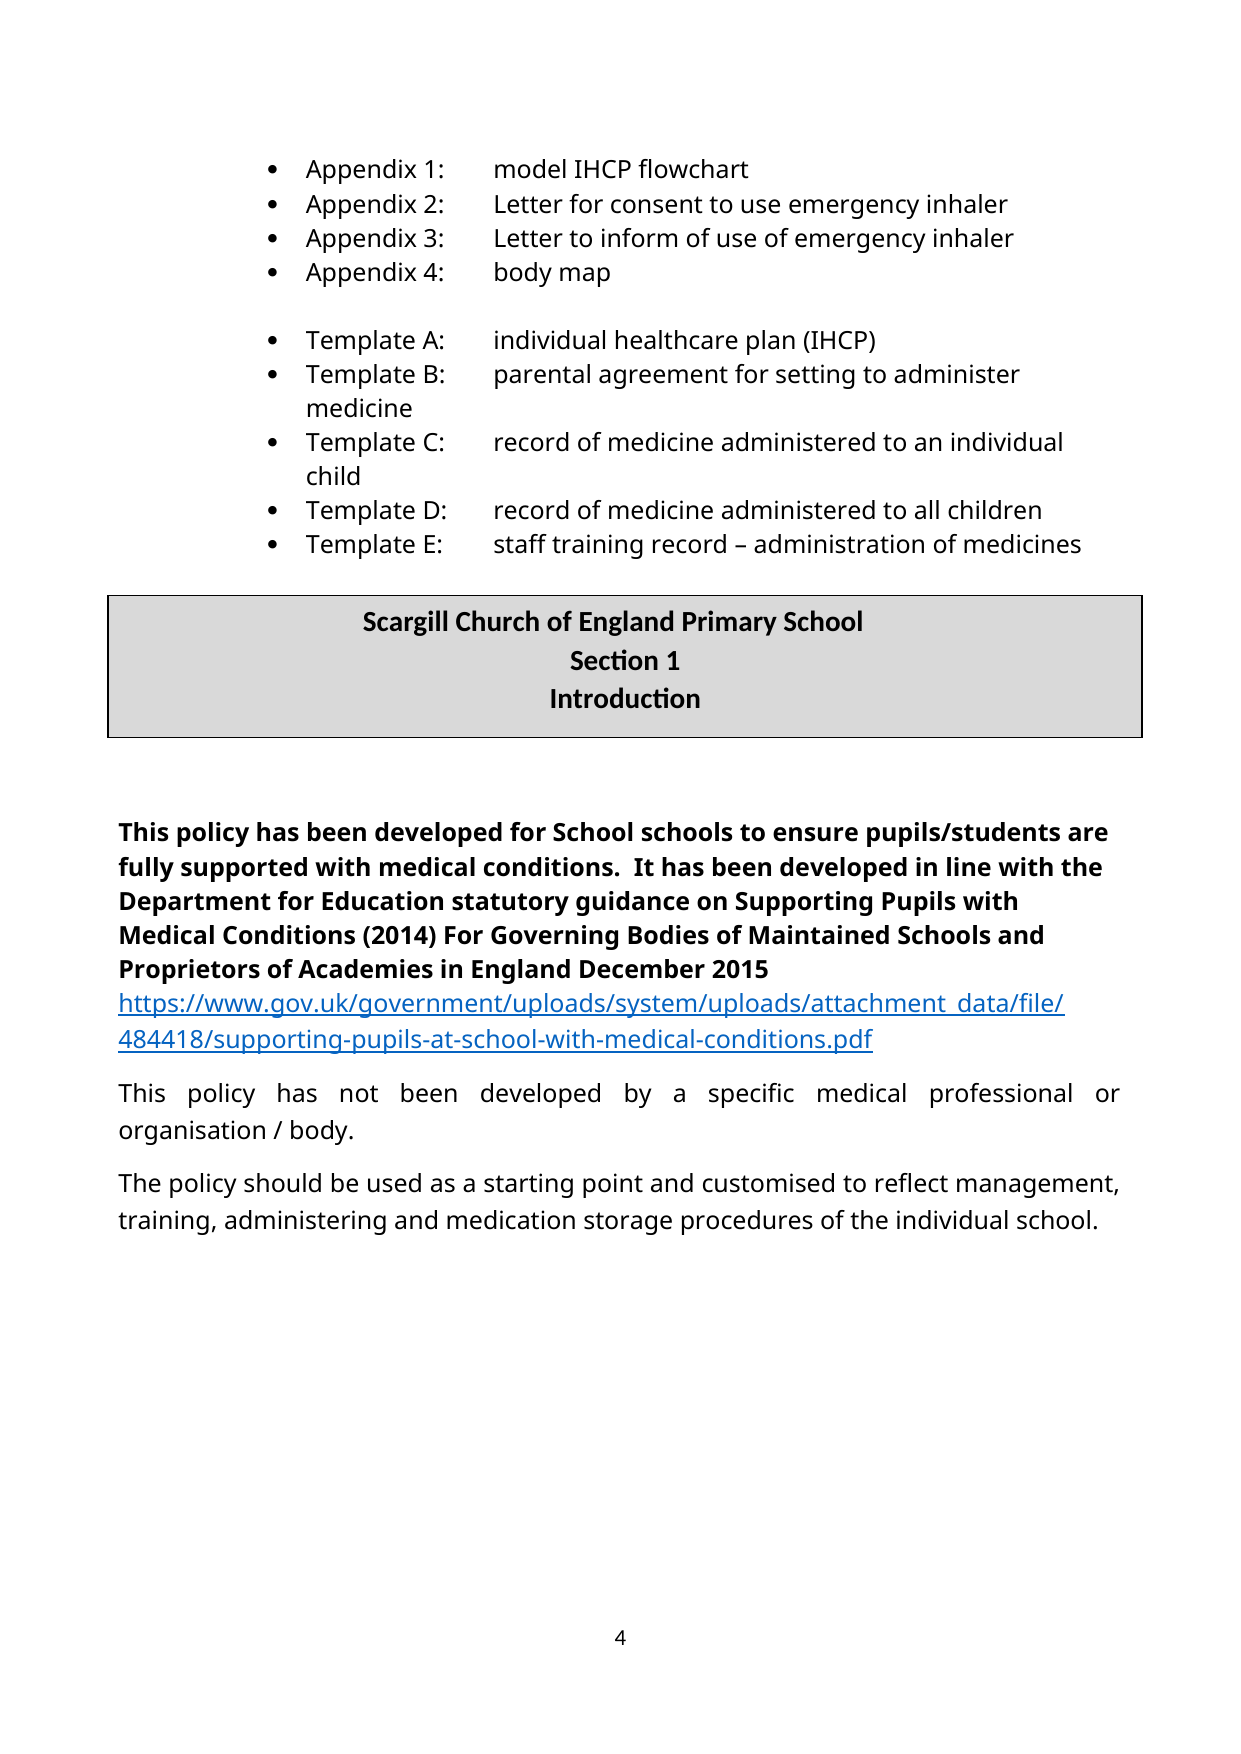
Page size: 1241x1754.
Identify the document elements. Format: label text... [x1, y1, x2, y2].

title Template E: staff training record – administration of medicines [268, 527, 1122, 561]
title Appendix 4: body map [268, 254, 1122, 288]
title Template A: individual healthcare plan (IHCP) [268, 322, 1122, 357]
title Template D: record of medicine administered to all children [268, 493, 1122, 527]
title Appendix 1: model IHCP flowchart [268, 152, 1122, 186]
text This policy has not been developed by a specific medical professional or organisation / body. [118, 1076, 1122, 1146]
title Appendix 3: Letter to inform of use of emergency inhaler [268, 220, 1122, 254]
text The policy should be used as a starting point and customised to reflect management, training, administering and medication storage procedures of the individual school. [118, 1166, 1122, 1237]
title Appendix 2: Letter for consent to use emergency inhaler [268, 186, 1122, 220]
title Template C: record of medicine administered to an individual child [268, 425, 1122, 493]
title Template B: parental agreement for setting to administer medicine [268, 357, 1122, 425]
title This policy has been developed for School schools to ensure pupils/students are fully supported with medical conditions. It has been developed in line with the Department for Education statutory guidance on Supporting Pupils with Medical Conditions (2014) For Governing Bodies of Maintained Schools and Proprietors of Academies in England December 2015 [118, 815, 1122, 985]
text https://www.gov.uk/government/uploads/system/uploads/attachment_data/file/484418/supporting-pupils-at-school-with-medical-conditions.pdf [118, 985, 1122, 1056]
